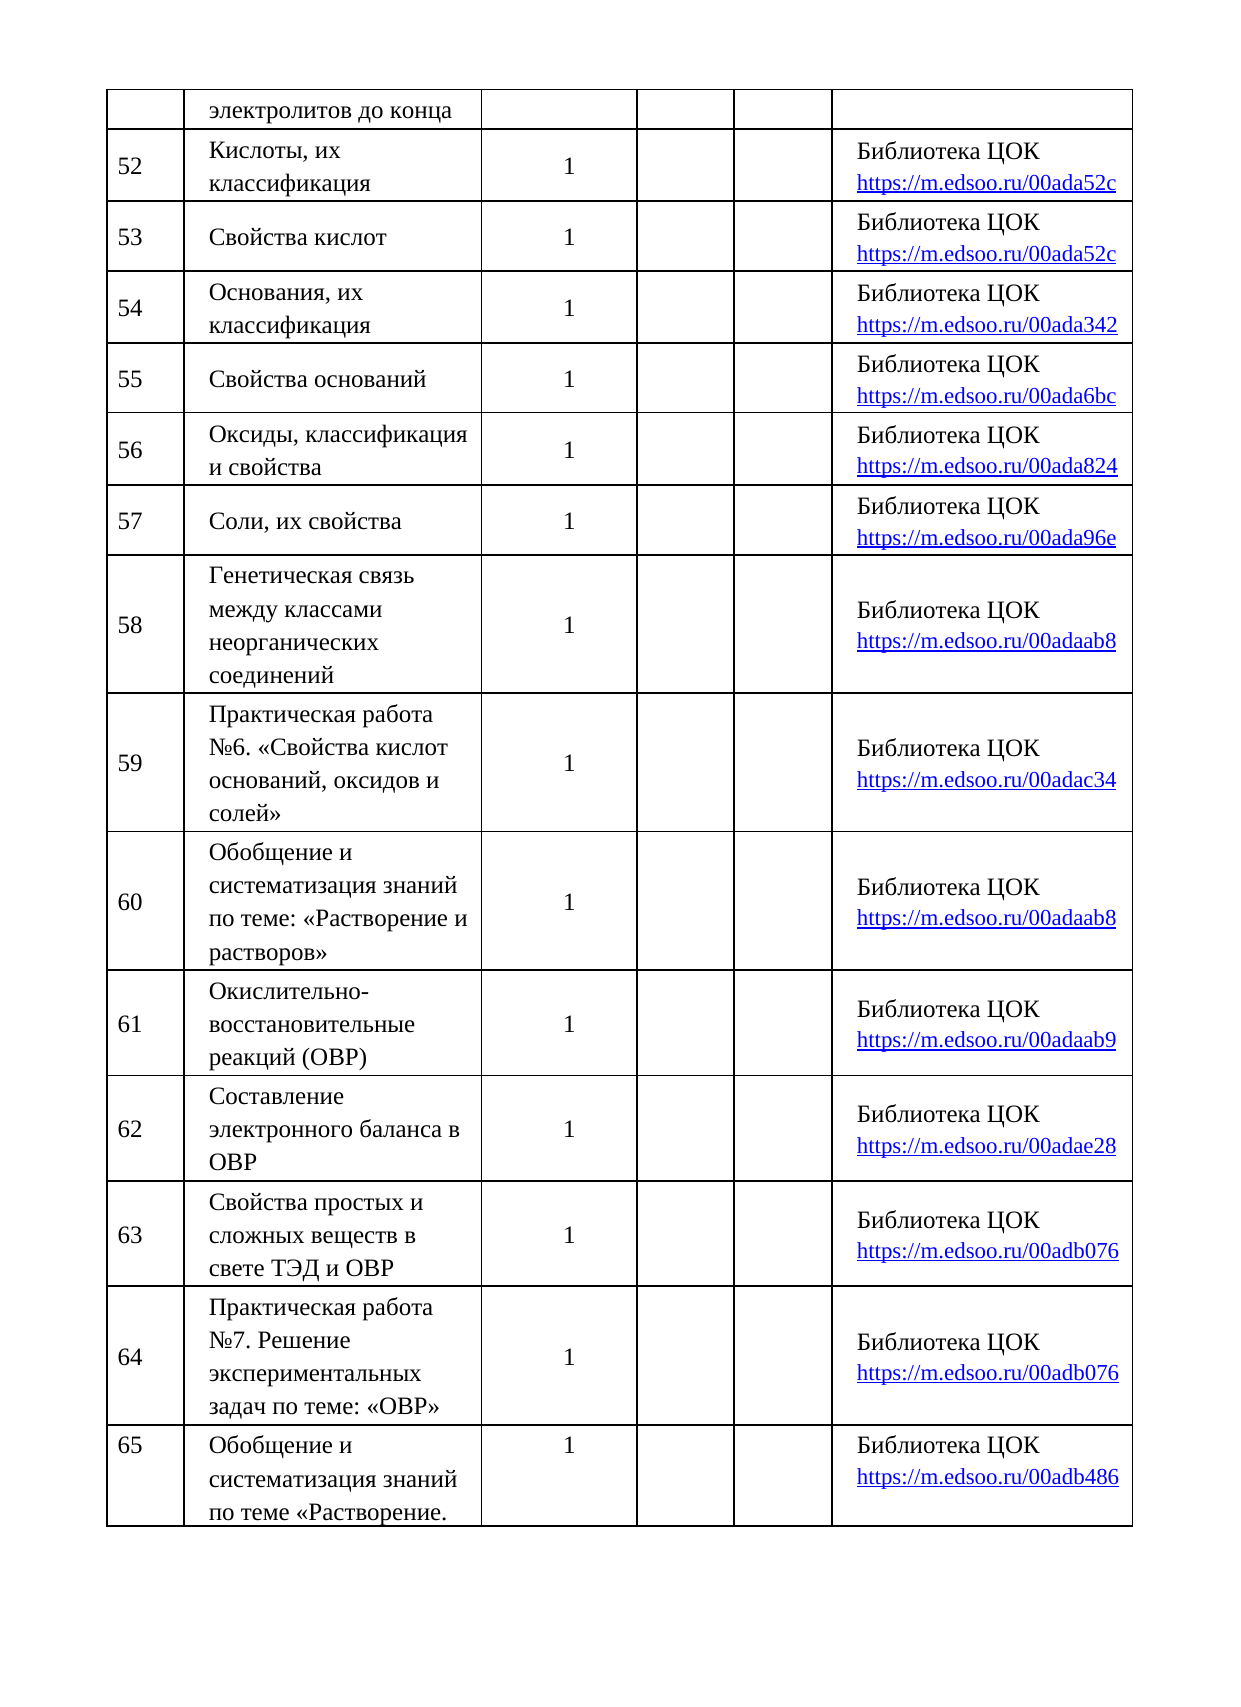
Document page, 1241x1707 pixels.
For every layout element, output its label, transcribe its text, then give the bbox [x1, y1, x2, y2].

table_cell Генетическая связь между классами неорганических соединений [185, 556, 481, 692]
table_cell 1 [482, 90, 636, 128]
table_cell Практическая работа №7. Решение экспериментальных задач по теме: «ОВР» [185, 1287, 481, 1424]
table_cell 63 [108, 1182, 183, 1285]
table_cell 1 [482, 486, 636, 554]
table_cell 1 [482, 272, 636, 342]
table_cell Соли, их свойства [185, 486, 481, 554]
table_cell 1 [482, 556, 636, 692]
table_cell 1 [482, 413, 636, 484]
table_cell 60 [108, 832, 183, 969]
table_cell 1 [482, 1426, 636, 1525]
table_cell [638, 413, 733, 484]
table_cell Библиотека ЦОК https://m.edsoo.ru/00ada6bc [833, 344, 1132, 412]
table_cell Практическая работа №6. «Свойства кислот оснований, оксидов и солей» [185, 694, 481, 831]
table_cell [735, 486, 831, 554]
table_cell 52 [108, 130, 183, 200]
table_cell 56 [108, 413, 183, 484]
table_cell Свойства простых и сложных веществ в свете ТЭД и ОВР [185, 1182, 481, 1285]
table_cell 57 [108, 486, 183, 554]
table_cell 51 [108, 90, 183, 128]
table_cell Библиотека ЦОК https://m.edsoo.ru/00ada96e [833, 486, 1132, 554]
table_cell 1 [482, 1076, 636, 1180]
table_cell Окислительно-восстановительные реакций (ОВР) [185, 971, 481, 1074]
table_cell [638, 1182, 733, 1285]
table_cell Библиотека ЦОК https://m.edsoo.ru/00ada52c [833, 130, 1132, 200]
table_cell 61 [108, 971, 183, 1074]
table_cell [638, 556, 733, 692]
table_cell 1 [482, 832, 636, 969]
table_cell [185, 1426, 481, 1525]
table_cell [735, 1426, 831, 1525]
table_cell 1 [482, 130, 636, 200]
table_cell [638, 202, 733, 270]
table_cell 1 [482, 344, 636, 412]
table_cell Оксиды, классификация и свойства [185, 413, 481, 484]
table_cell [185, 90, 481, 128]
table_cell Основания, их классификация [185, 272, 481, 342]
table_cell Библиотека ЦОК https://m.edsoo.ru/00ada52c [833, 202, 1132, 270]
table_cell 59 [108, 694, 183, 831]
table_cell Библиотека ЦОК https://m.edsoo.ru/00adac34 [833, 694, 1132, 831]
table_cell [638, 1076, 733, 1180]
table_cell [735, 971, 831, 1074]
table_cell Библиотека ЦОК https://m.edsoo.ru/00ada824 [833, 413, 1132, 484]
table_cell [735, 556, 831, 692]
table_cell Библиотека ЦОК https://m.edsoo.ru/00adae28 [833, 1076, 1132, 1180]
table_cell [735, 832, 831, 969]
table_cell Библиотека ЦОК https://m.edsoo.ru/00adaab9 [833, 971, 1132, 1074]
table_cell [735, 344, 831, 412]
table_cell [735, 272, 831, 342]
table_cell Обобщение и систематизация знаний по теме: «Растворение и растворов» [185, 832, 481, 969]
table_cell 65 [108, 1426, 183, 1525]
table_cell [833, 90, 1132, 128]
table_cell [735, 694, 831, 831]
table_cell 1 [482, 202, 636, 270]
table_cell 1 [482, 971, 636, 1074]
table_cell [735, 1287, 831, 1424]
table_cell [735, 1076, 831, 1180]
table_cell [638, 1287, 733, 1424]
table_cell Библиотека ЦОК https://m.edsoo.ru/00adb076 [833, 1287, 1132, 1424]
table_cell [735, 1182, 831, 1285]
table_cell [638, 694, 733, 831]
table_cell [638, 344, 733, 412]
table_cell [735, 130, 831, 200]
table_cell Свойства оснований [185, 344, 481, 412]
table_cell [735, 413, 831, 484]
table_cell Библиотека ЦОК https://m.edsoo.ru/00adb076 [833, 1182, 1132, 1285]
table_cell 55 [108, 344, 183, 412]
table_cell [638, 1426, 733, 1525]
table_cell 1 [482, 694, 636, 831]
table_cell [638, 90, 733, 128]
table_cell 62 [108, 1076, 183, 1180]
table_cell 1 [482, 1182, 636, 1285]
table_cell 64 [108, 1287, 183, 1424]
table_cell [638, 832, 733, 969]
table_cell [638, 130, 733, 200]
table_cell Библиотека ЦОК https://m.edsoo.ru/00adaab8 [833, 556, 1132, 692]
table_cell Составление электронного баланса в ОВР [185, 1076, 481, 1180]
table_cell 53 [108, 202, 183, 270]
table_cell Кислоты, их классификация [185, 130, 481, 200]
table_cell [638, 971, 733, 1074]
table_cell Библиотека ЦОК https://m.edsoo.ru/00ada342 [833, 272, 1132, 342]
table_cell [735, 202, 831, 270]
table_cell Свойства кислот [185, 202, 481, 270]
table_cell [833, 1426, 1132, 1525]
table_cell 54 [108, 272, 183, 342]
table_cell Библиотека ЦОК https://m.edsoo.ru/00adaab8 [833, 832, 1132, 969]
table_cell 1 [482, 1287, 636, 1424]
table_cell [638, 272, 733, 342]
table_cell [638, 486, 733, 554]
table_cell [735, 90, 831, 128]
table_cell 58 [108, 556, 183, 692]
